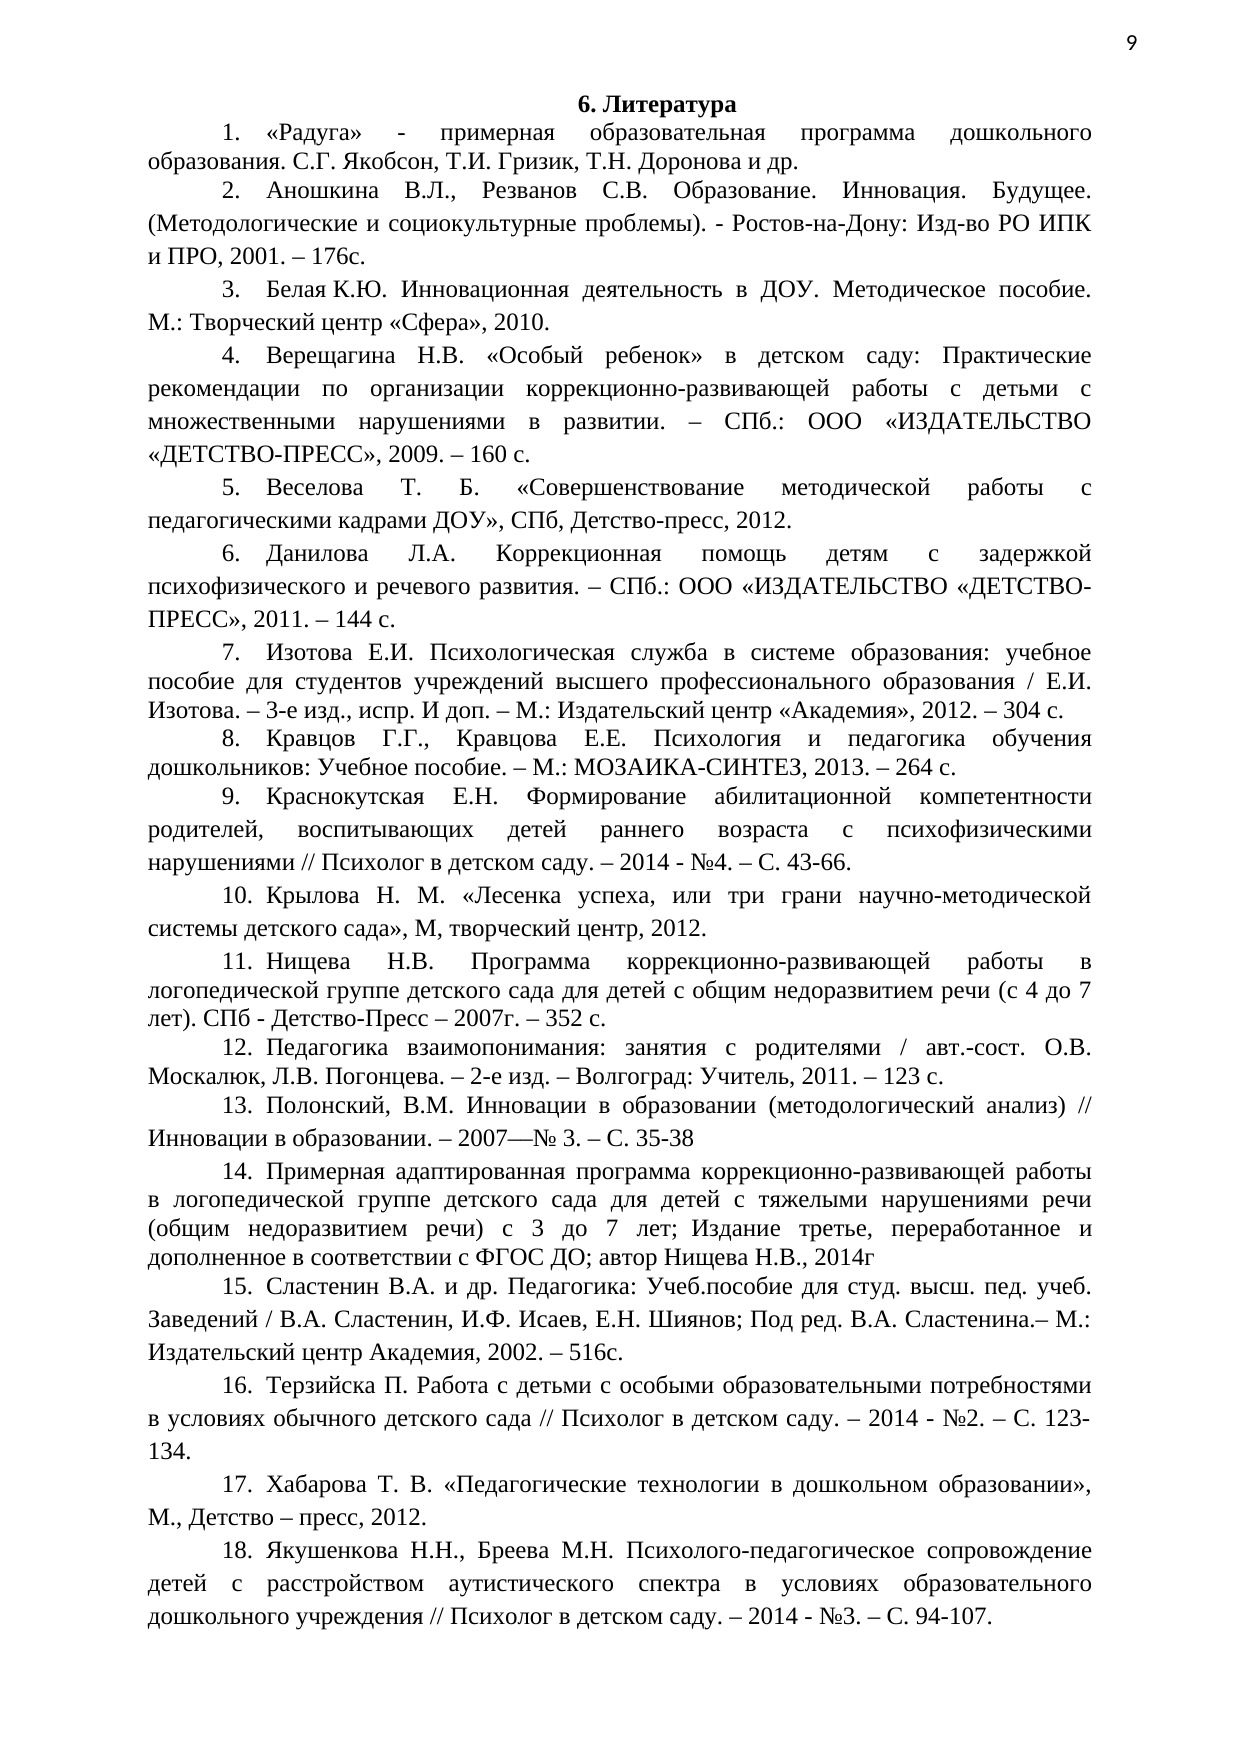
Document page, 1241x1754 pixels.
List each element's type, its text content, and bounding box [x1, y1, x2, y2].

list Терзийска П. Работа с детьми с особыми образовательными потребностями в условиях обычного детского сада // Психолог в детском саду. – 2014 - №2. – С. 123-134. [148, 1370, 1092, 1465]
list Педагогика взаимопонимания: занятия с родителями / авт.-сост. О.В. Москалюк, Л.В. Погонцева. – 2-е изд. – Волгоград: Учитель, 2011. – 123 с. [148, 1032, 1092, 1090]
list «Радуга» - примерная образовательная программа дошкольного образования. С.Г. Якобсон, Т.И. Гризик, Т.Н. Доронова и др. [148, 117, 1092, 175]
list Изотова Е.И. Психологическая служба в системе образования: учебное пособие для студентов учреждений высшего профессионального образования / Е.И. Изотова. – 3-е изд., испр. И доп. – М.: Издательский центр «Академия», 2012. – 304 с. [148, 637, 1092, 723]
list Нищева Н.В. Программа коррекционно-развивающей работы в логопедической группе детского сада для детей с общим недоразвитием речи (с 4 до 7 лет). СПб - Детство-Пресс – 2007г. – 352 с. [148, 946, 1092, 1032]
list 6. Литература [222, 89, 1092, 117]
list Верещагина Н.В. «Особый ребенок» в детском саду: Практические рекомендации по организации коррекционно-развивающей работы с детьми с множественными нарушениями в развитии. – СПб.: ООО «ИЗДАТЕЛЬСТВО «ДЕТСТВО-ПРЕСС», 2009. – 160 с. [148, 340, 1092, 468]
list Белая К.Ю. Инновационная деятельность в ДОУ. Методическое пособие. М.: Творческий центр «Сфера», 2010. [148, 274, 1092, 336]
list Кравцов Г.Г., Кравцова Е.Е. Психология и педагогика обучения дошкольников: Учебное пособие. – М.: МОЗАИКА-СИНТЕЗ, 2013. – 264 с. [148, 723, 1092, 781]
list Крылова Н. М. «Лесенка успеха, или три грани научно-методической системы детского сада», М, творческий центр, 2012. [148, 880, 1092, 942]
list Аношкина В.Л., Резванов С.В. Образование. Инновация. Будущее. (Методологические и социокультурные проблемы). - Ростов-на-Дону: Изд-во РО ИПК и ПРО, 2001. – 176с. [148, 175, 1092, 270]
list Данилова Л.А. Коррекционная помощь детям с задержкой психофизического и речевого развития. – СПб.: ООО «ИЗДАТЕЛЬСТВО «ДЕТСТВО-ПРЕСС», 2011. – 144 с. [148, 538, 1092, 633]
list Якушенкова Н.Н., Бреева М.Н. Психолого-педагогическое сопровождение детей с расстройством аутистического спектра в условиях образовательного дошкольного учреждения // Психолог в детском саду. – 2014 - №3. – С. 94-107. [148, 1535, 1092, 1630]
list Хабарова Т. В. «Педагогические технологии в дошкольном образовании», М., Детство – пресс, 2012. [148, 1469, 1092, 1531]
list Полонский, В.М. Инновации в образовании (методологический анализ) // Инновации в образовании. – 2007––№ 3. – С. 35-38 [148, 1090, 1092, 1152]
list Примерная адаптированная программа коррекционно-развивающей работы в логопедической группе детского сада для детей с тяжелыми нарушениями речи (общим недоразвитием речи) с 3 до 7 лет; Издание третье, переработанное и дополненное в соответствии с ФГОС ДО; автор Нищева Н.В., 2014г [148, 1156, 1092, 1271]
list Веселова Т. Б. «Совершенствование методической работы с педагогическими кадрами ДОУ», СПб, Детство-пресс, 2012. [148, 472, 1092, 534]
list Сластенин В.А. и др. Педагогика: Учеб.пособие для студ. высш. пед. учеб. Заведений / В.А. Сластенин, И.Ф. Исаев, Е.Н. Шиянов; Под ред. В.А. Сластенина.– М.: Издательский центр Академия, 2002. – 516с. [148, 1271, 1092, 1366]
list Краснокутская Е.Н. Формирование абилитационной компетентности родителей, воспитывающих детей раннего возраста с психофизическими нарушениями // Психолог в детском саду. – 2014 - №4. – С. 43-66. [148, 781, 1092, 876]
